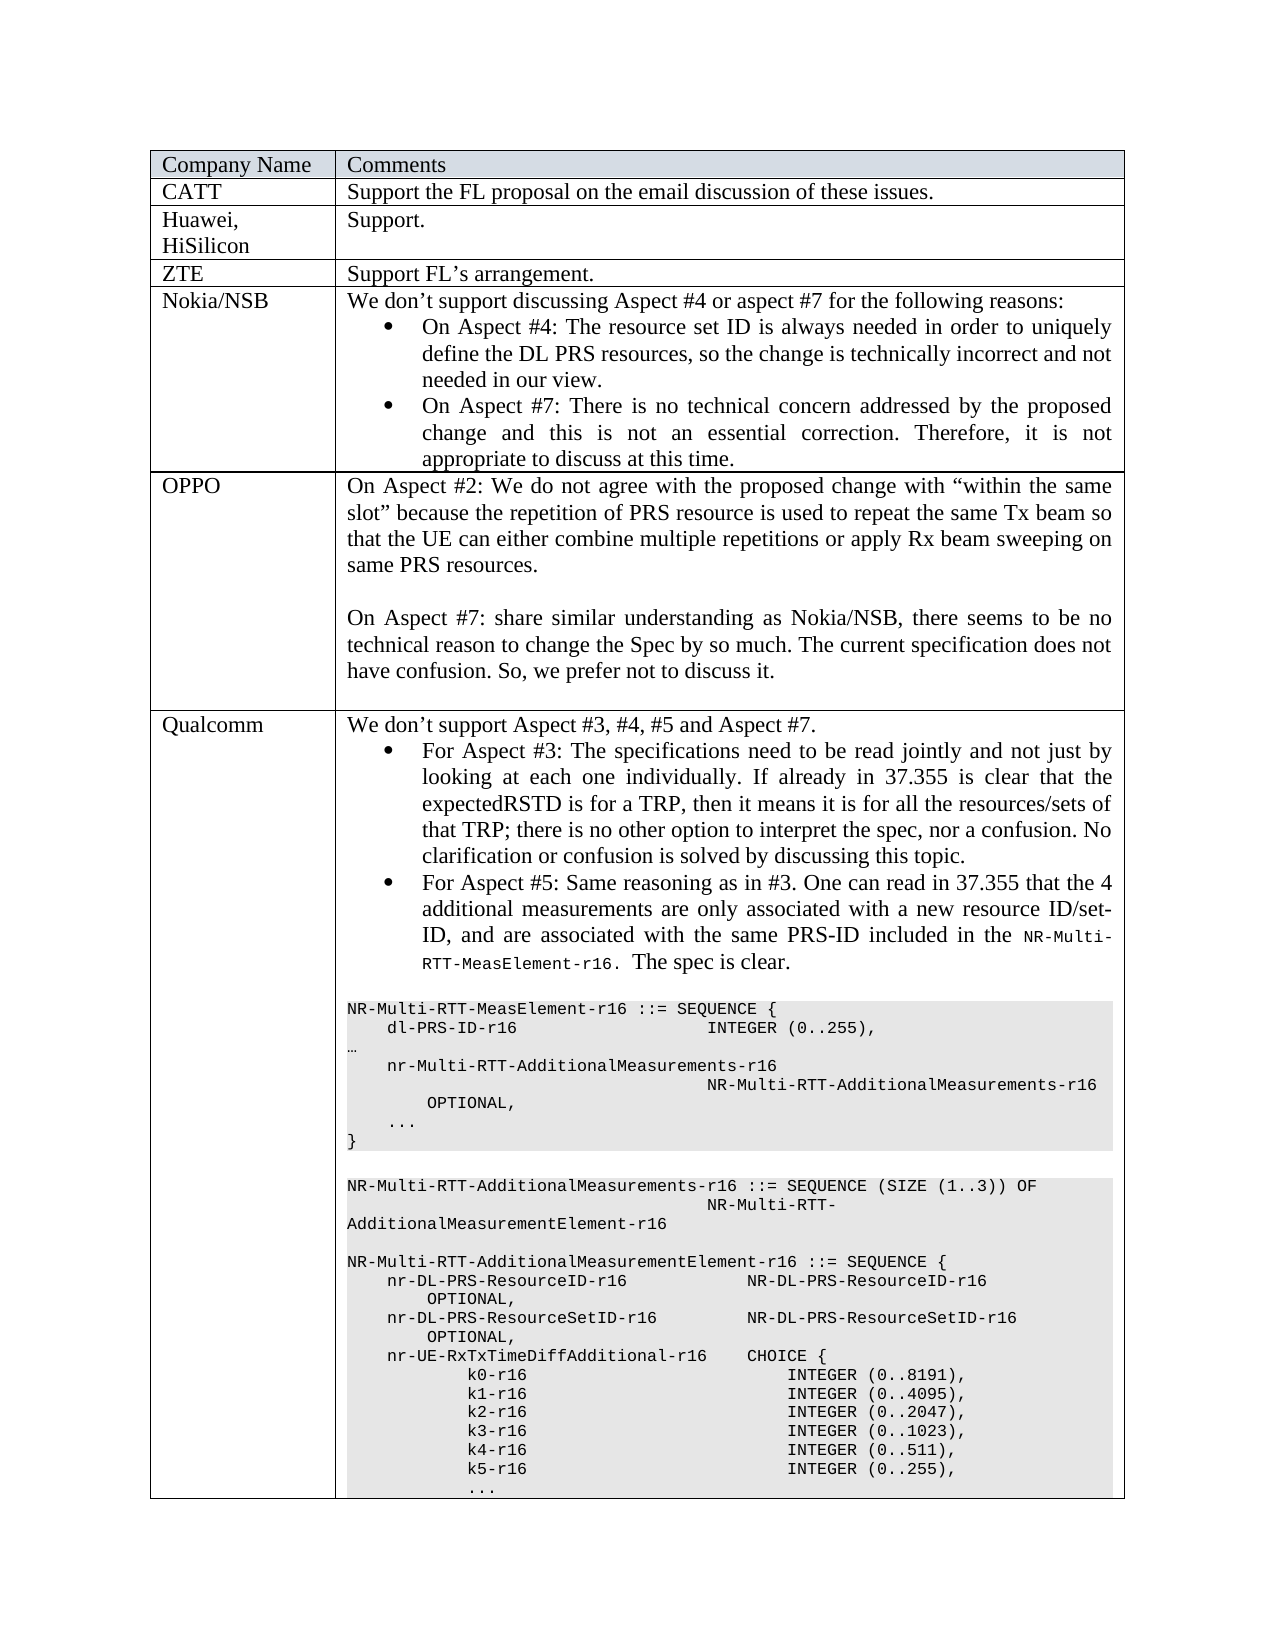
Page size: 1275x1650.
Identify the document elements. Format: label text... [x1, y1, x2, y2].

table_header Company Name [151, 151, 335, 177]
table_cell OPPO [151, 473, 335, 710]
table_cell On Aspect #2: We do not agree with the proposed change with “within the same slot” because the repetition of PRS resource is used to repeat the same Tx beam so that the UE can either combine multiple repetitions or apply Rx beam sweeping on same PRS resources. On Aspect #7: share similar understanding as Nokia/NSB, there seems to be no technical reason to change the Spec by so much. The current specification does not have confusion. So, we prefer not to discuss it. [336, 473, 1124, 710]
table_header Comments [336, 151, 1124, 177]
table_cell Nokia/NSB [151, 287, 335, 471]
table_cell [336, 711, 1124, 1498]
table_cell Support FL’s arrangement. [336, 260, 1124, 286]
table_cell We don’t support discussing Aspect #4 or aspect #7 for the following reasons: On Aspect #4: The resource set ID is always needed in order to uniquely define the DL PRS resources, so the change is technically incorrect and not needed in our view. On Aspect #7: There is no technical concern addressed by the proposed change and this is not an essential correction. Therefore, it is not appropriate to discuss at this time. [336, 287, 1124, 471]
table_cell Support. [336, 206, 1124, 258]
table_cell Qualcomm [151, 711, 335, 1498]
table_cell Support the FL proposal on the email discussion of these issues. [336, 179, 1124, 205]
table_cell Huawei, HiSilicon [151, 206, 335, 258]
table_cell CATT [151, 179, 335, 205]
table_cell ZTE [151, 260, 335, 286]
